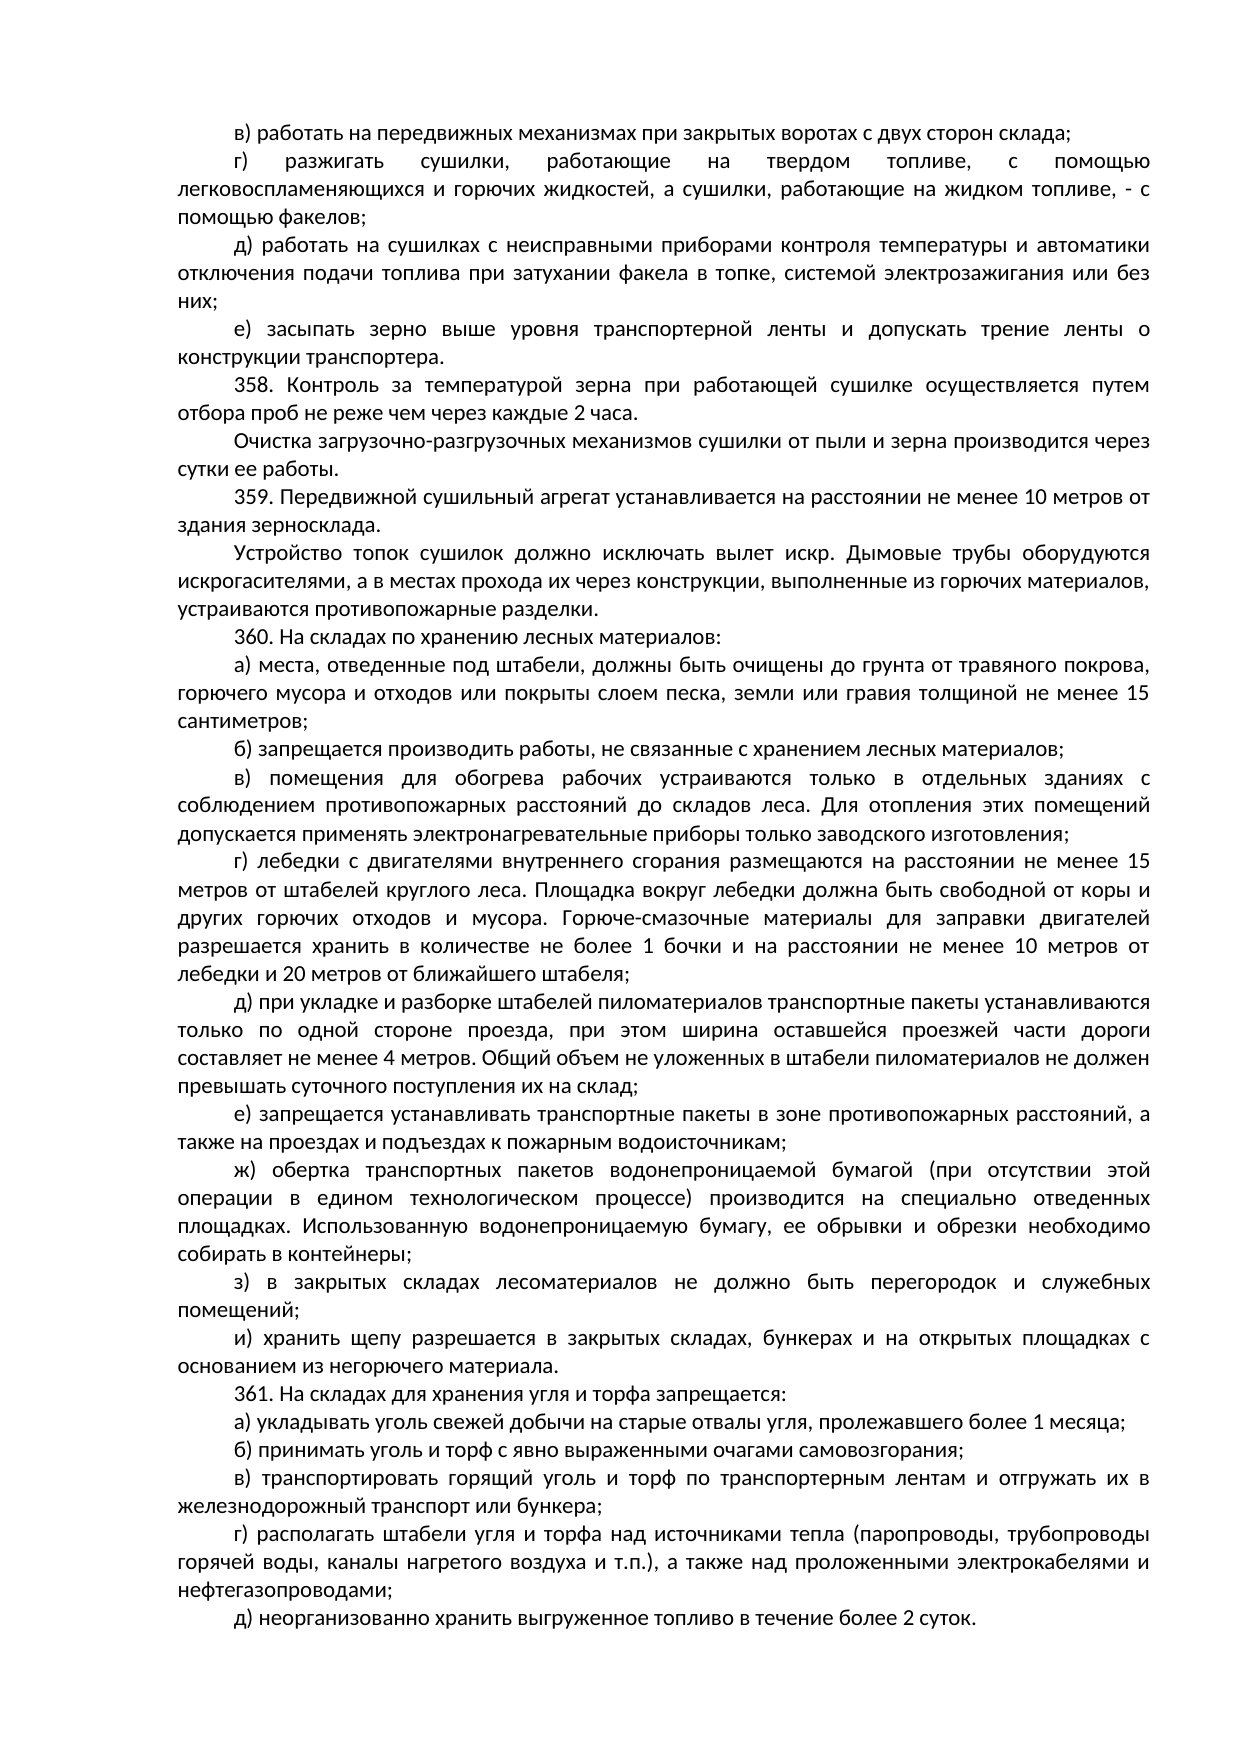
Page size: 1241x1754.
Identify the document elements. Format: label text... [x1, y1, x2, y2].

text 360. На складах по хранению лесных материалов: [177, 622, 1152, 651]
text 361. На складах для хранения угля и торфа запрещается: [177, 1379, 1152, 1407]
text а) места, отведенные под штабели, должны быть очищены до грунта от травяного покрова, горючего мусора и отходов или покрыты слоем песка, земли или гравия толщиной не менее 15 сантиметров; [177, 651, 1152, 734]
text и) хранить щепу разрешается в закрытых складах, бункерах и на открытых площадках с основанием из негорючего материала. [177, 1323, 1152, 1379]
text з) в закрытых складах лесоматериалов не должно быть перегородок и служебных помещений; [177, 1267, 1152, 1323]
text г) располагать штабели угля и торфа над источниками тепла (паропроводы, трубопроводы горячей воды, каналы нагретого воздуха и т.п.), а также над проложенными электрокабелями и нефтегазопроводами; [177, 1519, 1152, 1603]
text д) при укладке и разборке штабелей пиломатериалов транспортные пакеты устанавливаются только по одной стороне проезда, при этом ширина оставшейся проезжей части дороги составляет не менее 4 метров. Общий объем не уложенных в штабели пиломатериалов не должен превышать суточного поступления их на склад; [177, 987, 1152, 1099]
text 358. Контроль за температурой зерна при работающей сушилке осуществляется путем отбора проб не реже чем через каждые 2 часа. [177, 370, 1152, 426]
text Очистка загрузочно-разгрузочных механизмов сушилки от пыли и зерна производится через сутки ее работы. [177, 426, 1152, 482]
text в) работать на передвижных механизмах при закрытых воротах с двух сторон склада; [177, 118, 1152, 146]
text ж) обертка транспортных пакетов водонепроницаемой бумагой (при отсутствии этой операции в едином технологическом процессе) производится на специально отведенных площадках. Использованную водонепроницаемую бумагу, ее обрывки и обрезки необходимо собирать в контейнеры; [177, 1155, 1152, 1267]
text 359. Передвижной сушильный агрегат устанавливается на расстоянии не менее 10 метров от здания зерносклада. [177, 482, 1152, 538]
text д) работать на сушилках с неисправными приборами контроля температуры и автоматики отключения подачи топлива при затухании факела в топке, системой электрозажигания или без них; [177, 230, 1152, 314]
text е) засыпать зерно выше уровня транспортерной ленты и допускать трение ленты о конструкции транспортера. [177, 314, 1152, 370]
text д) неорганизованно хранить выгруженное топливо в течение более 2 суток. [177, 1603, 1152, 1631]
text б) запрещается производить работы, не связанные с хранением лесных материалов; [177, 734, 1152, 763]
text г) лебедки с двигателями внутреннего сгорания размещаются на расстоянии не менее 15 метров от штабелей круглого леса. Площадка вокруг лебедки должна быть свободной от коры и других горючих отходов и мусора. Горюче-смазочные материалы для заправки двигателей разрешается хранить в количестве не более 1 бочки и на расстоянии не менее 10 метров от лебедки и 20 метров от ближайшего штабеля; [177, 847, 1152, 987]
text г) разжигать сушилки, работающие на твердом топливе, с помощью легковоспламеняющихся и горючих жидкостей, а сушилки, работающие на жидком топливе, - с помощью факелов; [177, 146, 1152, 230]
text е) запрещается устанавливать транспортные пакеты в зоне противопожарных расстояний, а также на проездах и подъездах к пожарным водоисточникам; [177, 1099, 1152, 1155]
text а) укладывать уголь свежей добычи на старые отвалы угля, пролежавшего более 1 месяца; [177, 1407, 1152, 1435]
text б) принимать уголь и торф с явно выраженными очагами самовозгорания; [177, 1435, 1152, 1463]
text в) транспортировать горящий уголь и торф по транспортерным лентам и отгружать их в железнодорожный транспорт или бункера; [177, 1463, 1152, 1519]
text Устройство топок сушилок должно исключать вылет искр. Дымовые трубы оборудуются искрогасителями, а в местах прохода их через конструкции, выполненные из горючих материалов, устраиваются противопожарные разделки. [177, 538, 1152, 622]
text в) помещения для обогрева рабочих устраиваются только в отдельных зданиях с соблюдением противопожарных расстояний до складов леса. Для отопления этих помещений допускается применять электронагревательные приборы только заводского изготовления; [177, 763, 1152, 847]
